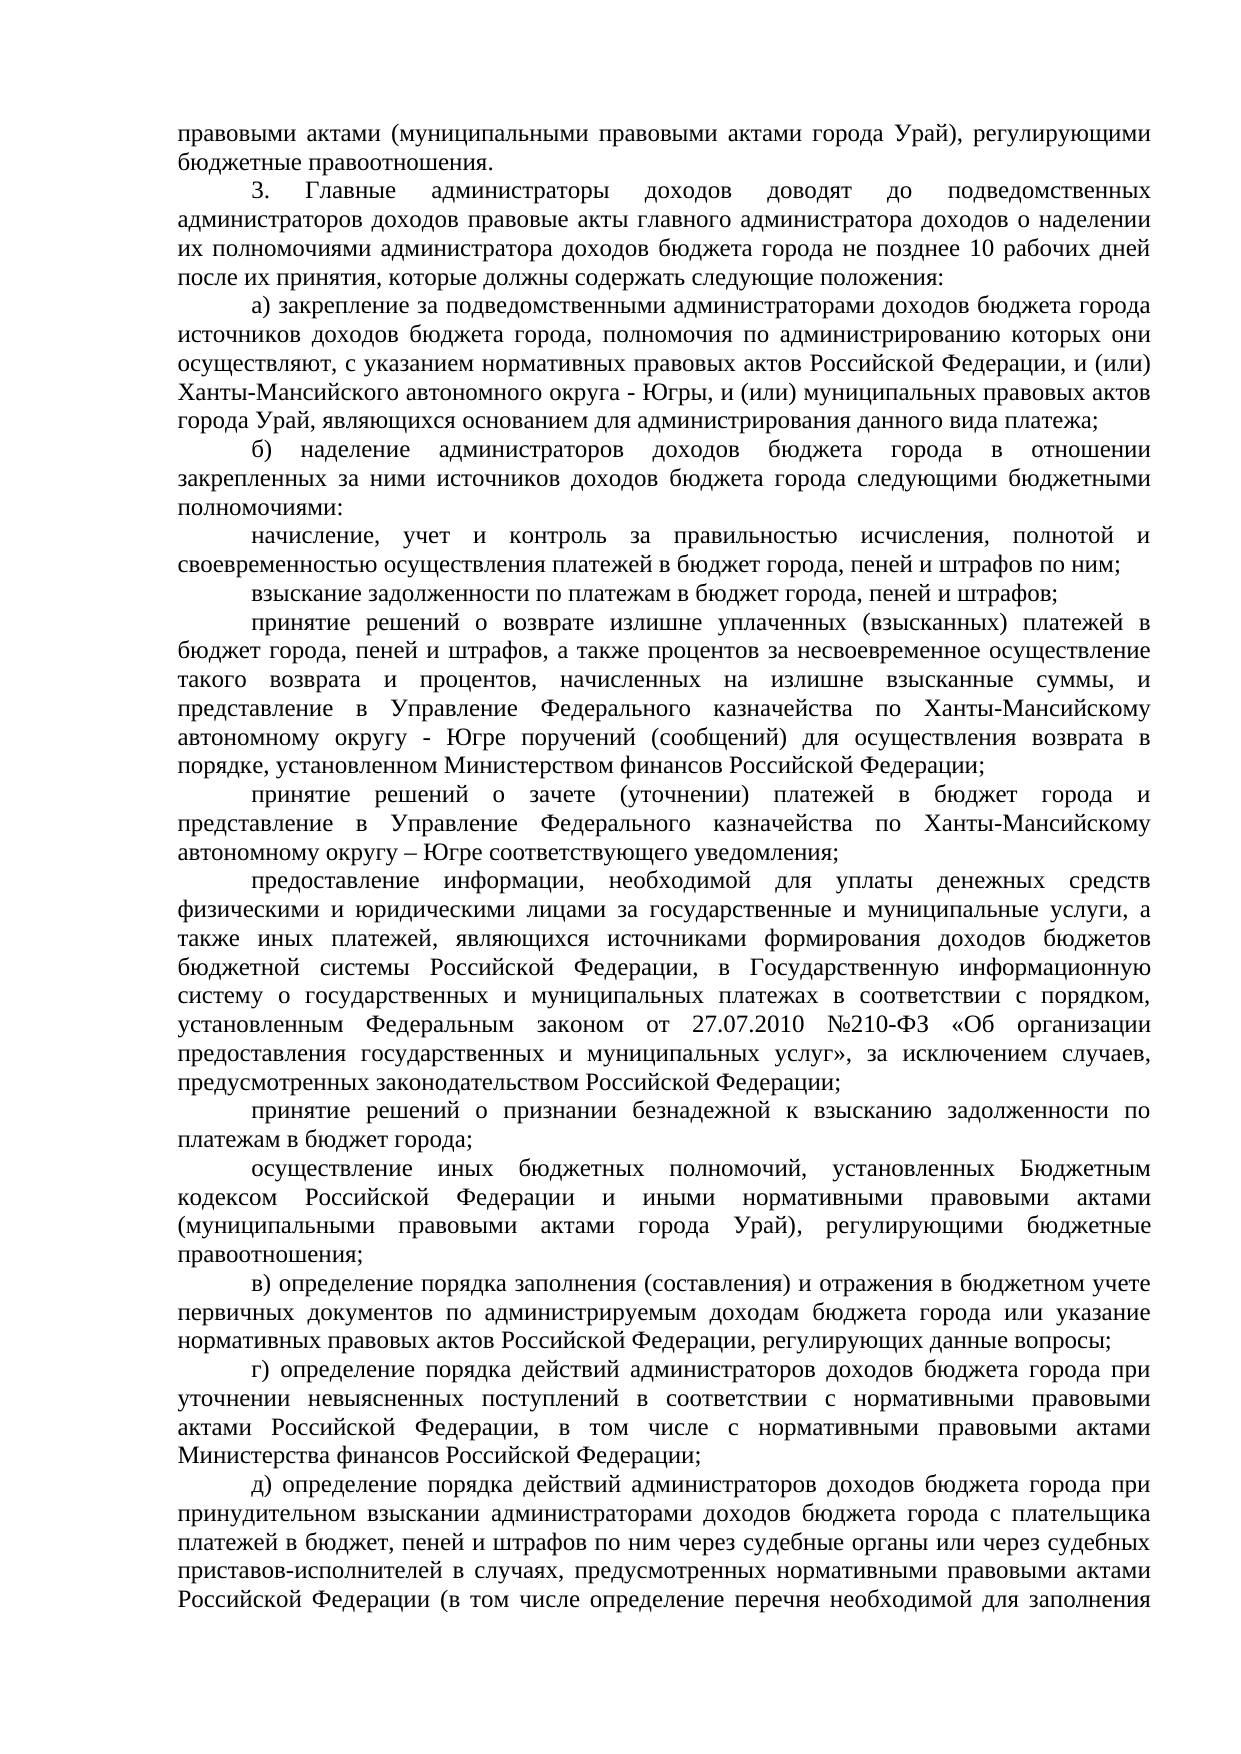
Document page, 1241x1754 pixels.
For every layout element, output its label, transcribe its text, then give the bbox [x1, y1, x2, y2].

text б) наделение администраторов доходов бюджета города в отношении закрепленных за ними источников доходов бюджета города следующими бюджетными полномочиями: [177, 434, 1152, 521]
text в) определение порядка заполнения (составления) и отражения в бюджетном учете первичных документов по администрируемым доходам бюджета города или указание нормативных правовых актов Российской Федерации, регулирующих данные вопросы; [177, 1268, 1152, 1354]
text предоставление информации, необходимой для уплаты денежных средств физическими и юридическими лицами за государственные и муниципальные услуги, а также иных платежей, являющихся источниками формирования доходов бюджетов бюджетной системы Российской Федерации, в Государственную информационную систему о государственных и муниципальных платежах в соответствии с порядком, установленным Федеральным законом от 27.07.2010 №210-ФЗ «Об организации предоставления государственных и муниципальных услуг», за исключением случаев, предусмотренных законодательством Российской Федерации; [177, 866, 1152, 1096]
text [177, 1469, 1152, 1613]
text принятие решений о возврате излишне уплаченных (взысканных) платежей в бюджет города, пеней и штрафов, а также процентов за несвоевременное осуществление такого возврата и процентов, начисленных на излишне взысканные суммы, и представление в Управление Федерального казначейства по Ханты-Мансийскому автономному округу - Югре поручений (сообщений) для осуществления возврата в порядке, установленном Министерством финансов Российской Федерации; [177, 607, 1152, 779]
text осуществление иных бюджетных полномочий, установленных Бюджетным кодексом Российской Федерации и иными нормативными правовыми актами (муниципальными правовыми актами города Урай), регулирующими бюджетные правоотношения; [177, 1153, 1152, 1268]
text а) закрепление за подведомственными администраторами доходов бюджета города источников доходов бюджета города, полномочия по администрированию которых они осуществляют, с указанием нормативных правовых актов Российской Федерации, и (или) Ханты-Мансийского автономного округа - Югры, и (или) муниципальных правовых актов города Урай, являющихся основанием для администрирования данного вида платежа; [177, 291, 1152, 434]
text принятие решений о зачете (уточнении) платежей в бюджет города и представление в Управление Федерального казначейства по Ханты-Мансийскому автономному округу – Югре соответствующего уведомления; [177, 779, 1152, 866]
text взыскание задолженности по платежам в бюджет города, пеней и штрафов; [177, 578, 1152, 607]
text 3. Главные администраторы доходов доводят до подведомственных администраторов доходов правовые акты главного администратора доходов о наделении их полномочиями администратора доходов бюджета города не позднее 10 рабочих дней после их принятия, которые должны содержать следующие положения: [177, 176, 1152, 291]
text г) определение порядка действий администраторов доходов бюджета города при уточнении невыясненных поступлений в соответствии с нормативными правовыми актами Российской Федерации, в том числе с нормативными правовыми актами Министерства финансов Российской Федерации; [177, 1354, 1152, 1469]
text начисление, учет и контроль за правильностью исчисления, полнотой и своевременностью осуществления платежей в бюджет города, пеней и штрафов по ним; [177, 521, 1152, 578]
text принятие решений о признании безнадежной к взысканию задолженности по платежам в бюджет города; [177, 1096, 1152, 1153]
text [177, 118, 1152, 176]
